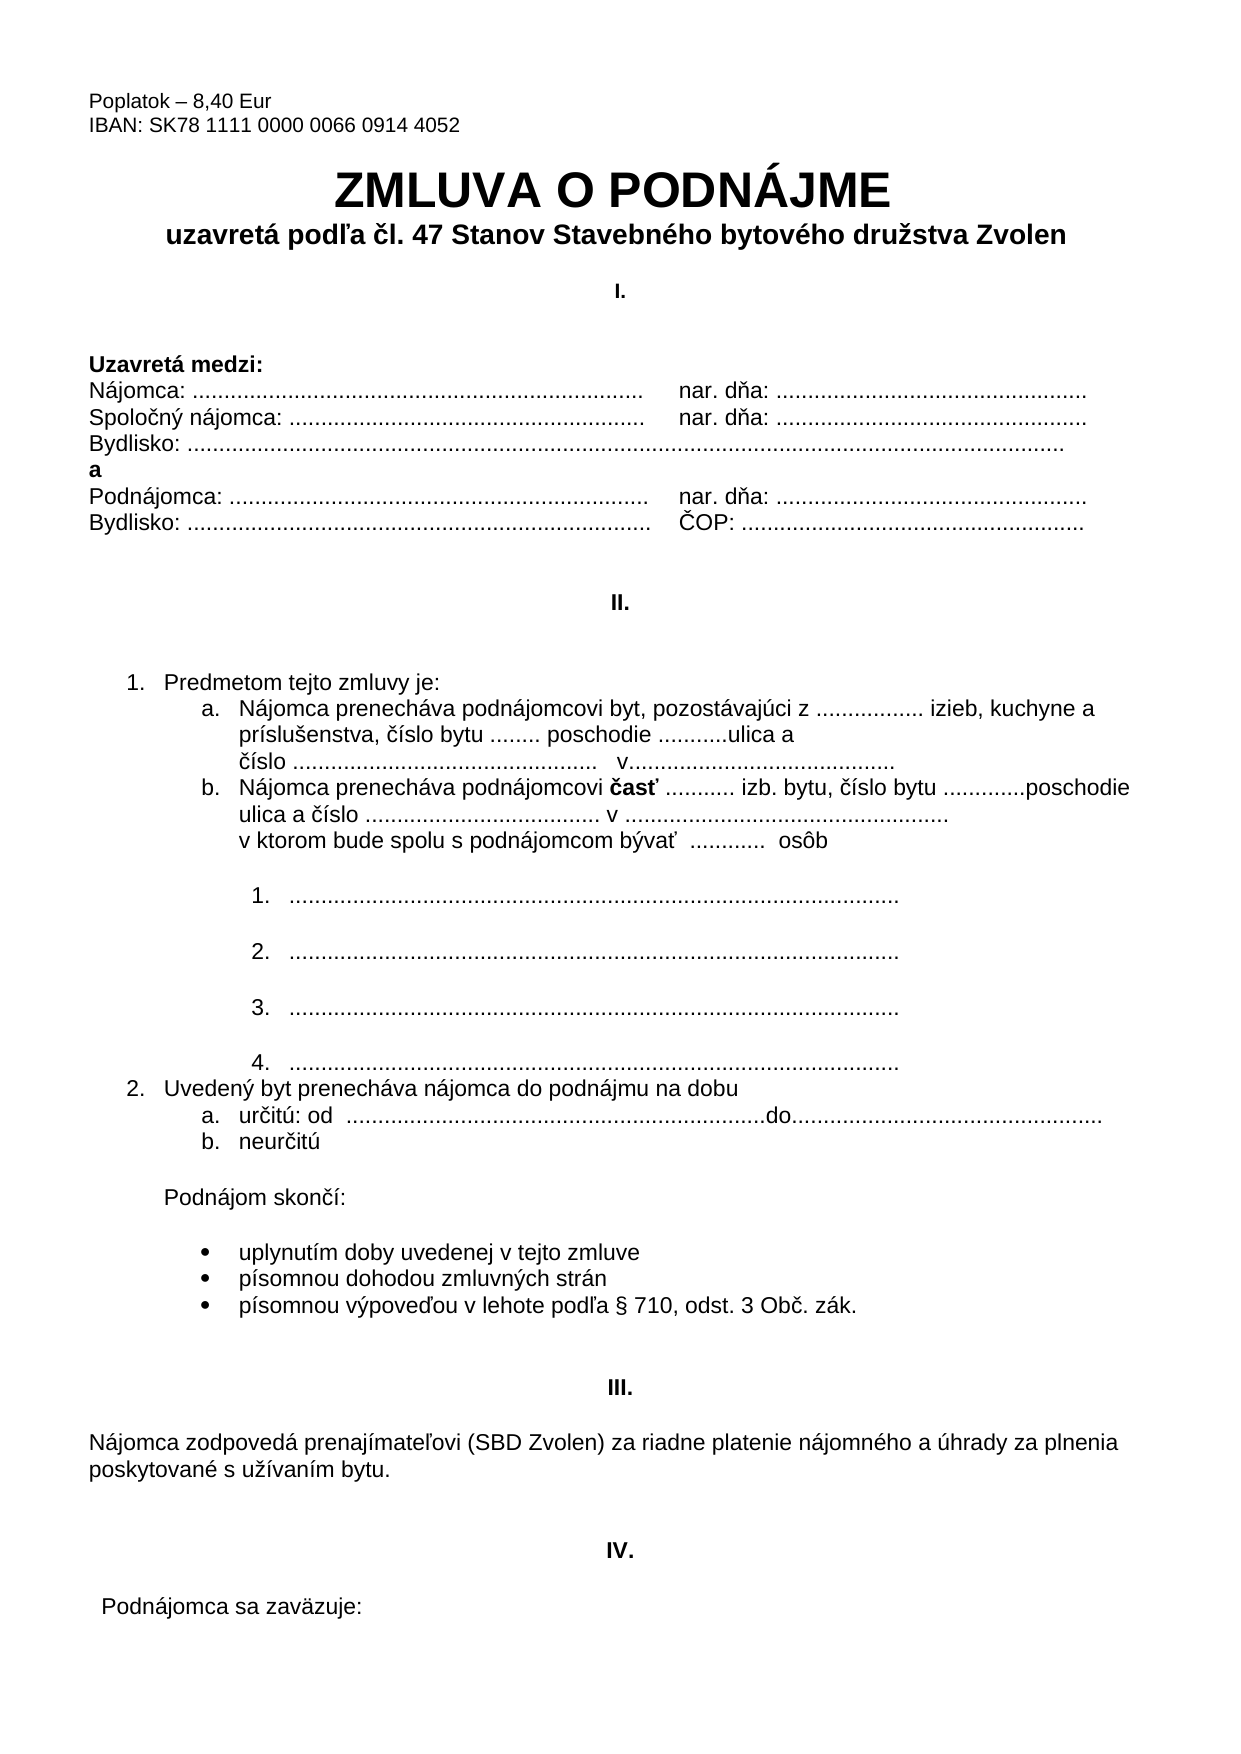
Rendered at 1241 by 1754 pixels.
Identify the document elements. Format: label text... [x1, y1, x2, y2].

list písomnou výpoveďou v lehote podľa § 710, odst. 3 Obč. zák. [201, 1292, 1152, 1318]
text I. [89, 279, 1152, 303]
text Nájomca zodpovedá prenajímateľovi (SBD Zvolen) za riadne platenie nájomného a úhrady za plnenia poskytované s užívaním bytu. [89, 1429, 1152, 1482]
list ................................................................................................ [251, 993, 1152, 1020]
text ZMLUVA O PODNÁJME uzavretá podľa čl. 47 Stanov Stavebného bytového družstva Zvolen [89, 161, 1152, 279]
list určitú: od ..................................................................do................................................. [201, 1102, 1152, 1128]
list neurčitú [201, 1128, 1152, 1154]
list ................................................................................................ [251, 1049, 1152, 1075]
text III. [89, 1374, 1152, 1400]
list ................................................................................................ [251, 938, 1152, 964]
text IBAN: SK78 1111 0000 0066 0914 4052 [89, 113, 1152, 137]
list písomnou dohodou zmluvných strán [201, 1265, 1152, 1292]
list Uvedený byt prenecháva nájomca do podnájmu na dobu [126, 1075, 1152, 1102]
text II. [89, 589, 1152, 616]
list Predmetom tejto zmluvy je: [126, 669, 1152, 695]
list Nájomca prenecháva podnájomcovi byt, pozostávajúci z ................. izieb, kuchyne a príslušenstva, číslo bytu ........ poschodie ...........ulica a číslo ................................................ v.......................................... [201, 695, 1152, 774]
list uplynutím doby uvedenej v tejto zmluve [201, 1239, 1152, 1265]
text Podnájom skončí: [164, 1183, 1152, 1210]
text Poplatok – 8,40 Eur [89, 89, 1152, 113]
list ................................................................................................ [251, 882, 1152, 909]
text IV. [89, 1537, 1152, 1564]
list Nájomca prenecháva podnájomcovi časť ........... izb. bytu, číslo bytu .............poschodie ulica a číslo ..................................... v ................................................... v ktorom bude spolu s podnájomcom bývať ............ osôb [201, 774, 1152, 853]
text Podnájomca sa zaväzuje: [101, 1593, 1152, 1619]
text Uzavretá medzi: Nájomca: ....................................................................... nar. dňa: ................................................. Spoločný nájomca: ........................................................ nar. dňa: ................................................. Bydlisko: .......................................................................................................................................... a Podnájomca: .................................................................. nar. dňa: ................................................. Bydlisko: ......................................................................... ČOP: ...................................................... [89, 303, 1152, 564]
